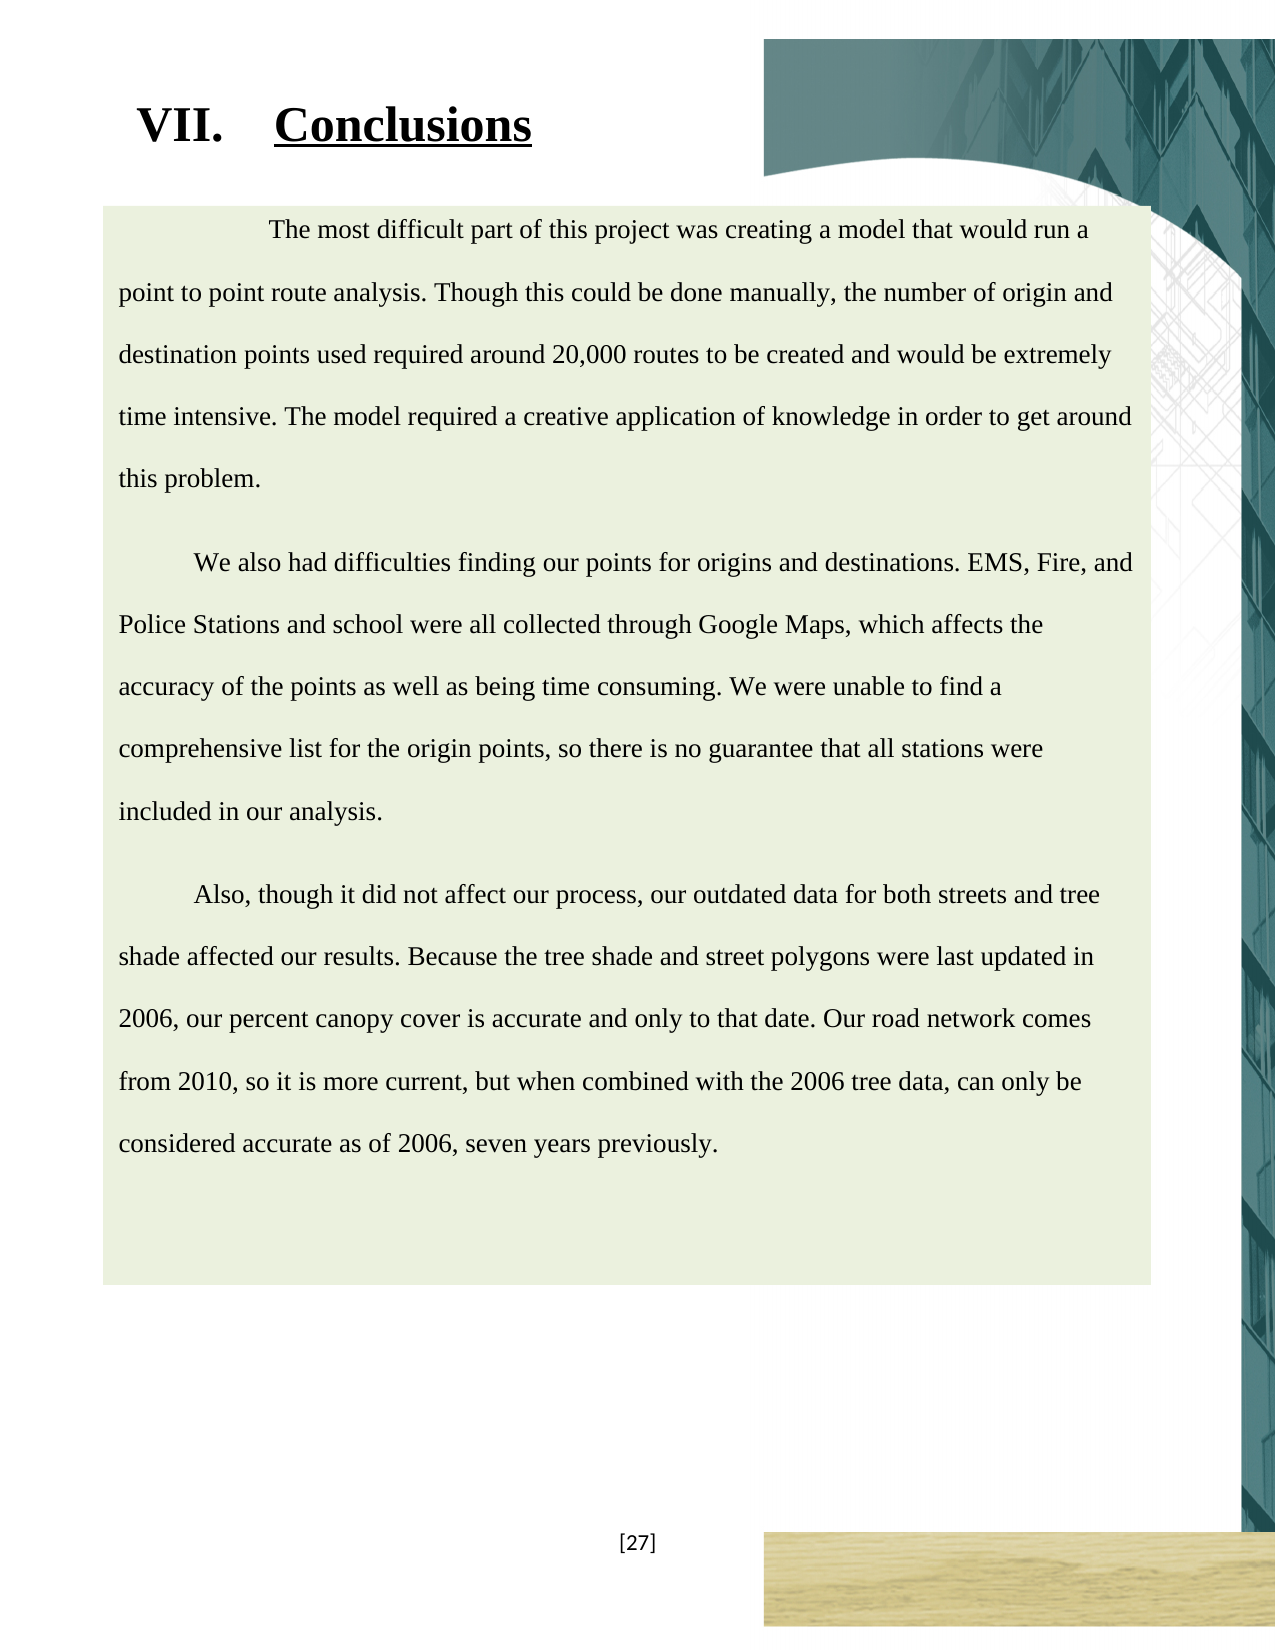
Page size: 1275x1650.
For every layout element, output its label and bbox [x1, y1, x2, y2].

picture [746, 0, 1275, 1650]
